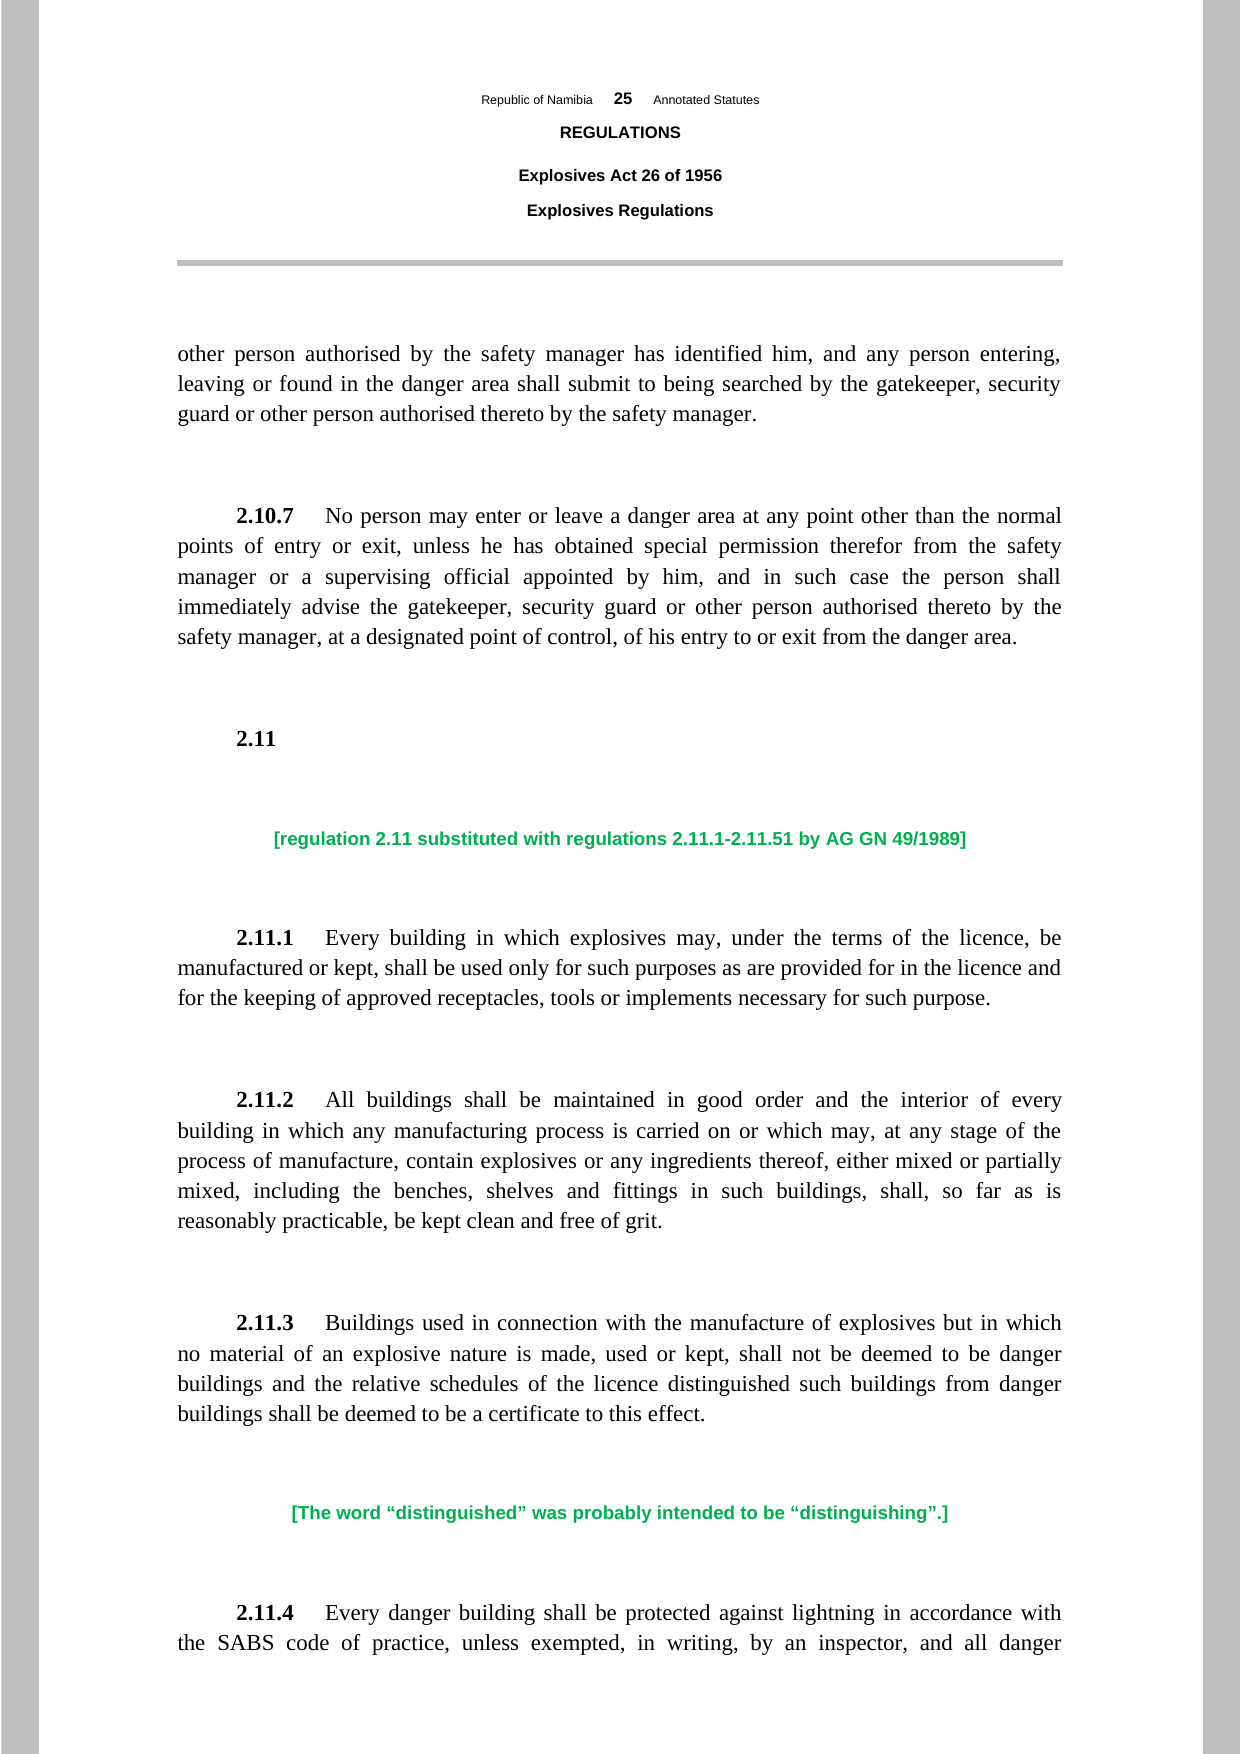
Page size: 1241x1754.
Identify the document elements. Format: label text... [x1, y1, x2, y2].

text 2.11.2 All buildings shall be maintained in good order and the interior of every building in which any manufacturing process is carried on or which may, at any stage of the process of manufacture, contain explosives or any ingredients thereof, either mixed or partially mixed, including the benches, shelves and fittings in such buildings, shall, so far as is reasonably practicable, be kept clean and free of grit. [177, 1087, 1063, 1234]
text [177, 340, 1063, 427]
text 2.11 [177, 725, 1063, 752]
text 2.10.7 No person may enter or leave a danger area at any point other than the normal points of entry or exit, unless he has obtained special permission therefor from the safety manager or a supervising official appointed by him, and in such case the person shall immediately advise the gatekeeper, security guard or other person authorised thereto by the safety manager, at a designated point of control, of his entry to or exit from the danger area. [177, 502, 1063, 649]
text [177, 1599, 1063, 1655]
text 2.11.1 Every building in which explosives may, under the terms of the licence, be manufactured or kept, shall be used only for such purposes as are provided for in the licence and for the keeping of approved receptacles, tools or implements necessary for such purpose. [177, 924, 1063, 1011]
text [The word “distinguished” was probably intended to be “distinguishing”.] [177, 1502, 1063, 1524]
text 2.11.3 Buildings used in connection with the manufacture of explosives but in which no material of an explosive nature is made, used or kept, shall not be deemed to be danger buildings and the relative schedules of the licence distinguished such buildings from danger buildings shall be deemed to be a certificate to this effect. [177, 1309, 1063, 1426]
text [regulation 2.11 substituted with regulations 2.11.1-2.11.51 by AG GN 49/1989] [177, 827, 1063, 849]
